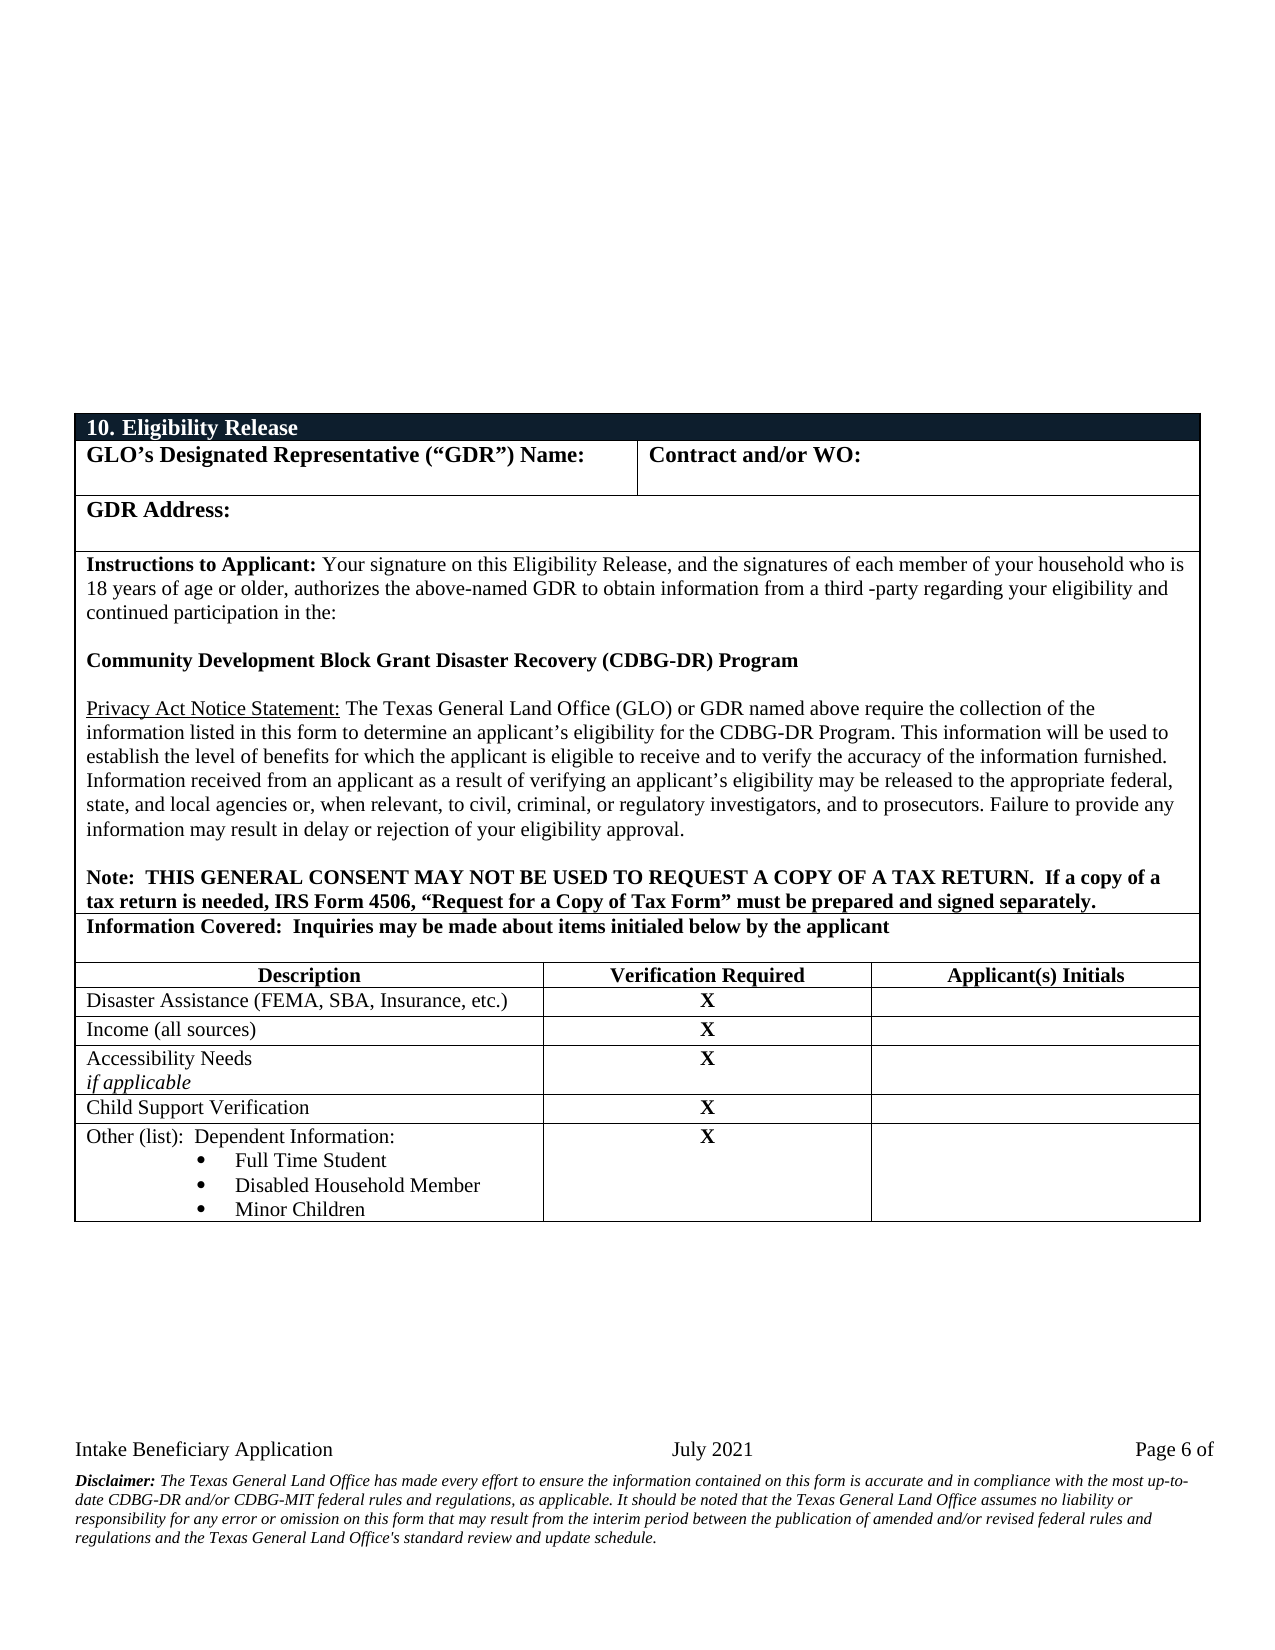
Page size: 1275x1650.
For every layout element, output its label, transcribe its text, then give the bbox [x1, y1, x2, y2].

table_header Eligibility Release [76, 414, 1199, 440]
table_cell [872, 1046, 1199, 1094]
table_cell [872, 1095, 1199, 1123]
table_cell Instructions to Applicant: Your signature on this Eligibility Release, and the signatures of each member of your household who is 18 years of age or older, authorizes the above-named GDR to obtain information from a third -party regarding your eligibility and continued participation in the: Community Development Block Grant Disaster Recovery (CDBG-DR) Program Privacy Act Notice Statement: The Texas General Land Office (GLO) or GDR named above require the collection of the information listed in this form to determine an applicant’s eligibility for the CDBG-DR Program. This information will be used to establish the level of benefits for which the applicant is eligible to receive and to verify the accuracy of the information furnished. Information received from an applicant as a result of verifying an applicant’s eligibility may be released to the appropriate federal, state, and local agencies or, when relevant, to civil, criminal, or regulatory investigators, and to prosecutors. Failure to provide any information may result in delay or rejection of your eligibility approval. Note: THIS GENERAL CONSENT MAY NOT BE USED TO REQUEST A COPY OF A TAX RETURN. If a copy of a tax return is needed, IRS Form 4506, “Request for a Copy of Tax Form” must be prepared and signed separately. [76, 552, 1199, 913]
table_cell [872, 1124, 1199, 1221]
table_cell Information Covered: Inquiries may be made about items initialed below by the applicant [76, 914, 1199, 962]
table_cell Accessibility Needs if applicable [76, 1046, 543, 1094]
table_cell Description [76, 963, 543, 987]
table_cell Income (all sources) [76, 1017, 543, 1045]
table_cell Verification Required [544, 963, 871, 987]
table_cell [872, 1017, 1199, 1045]
table_cell X [544, 988, 871, 1016]
table_cell X [544, 1124, 871, 1221]
table_cell Child Support Verification [76, 1095, 543, 1123]
table_cell X [544, 1017, 871, 1045]
table_cell Applicant(s) Initials [872, 963, 1199, 987]
table_cell X [544, 1095, 871, 1123]
table_cell X [544, 1046, 871, 1094]
table_cell GLO’s Designated Representative (“GDR”) Name: [76, 441, 637, 495]
table_cell GDR Address: [76, 496, 1199, 551]
table_cell Contract and/or WO: [638, 441, 1199, 495]
table_cell Other (list): Dependent Information: Full Time Student Disabled Household Member Minor Children [76, 1124, 543, 1221]
table_cell Disaster Assistance (FEMA, SBA, Insurance, etc.) [76, 988, 543, 1016]
table_cell [872, 988, 1199, 1016]
